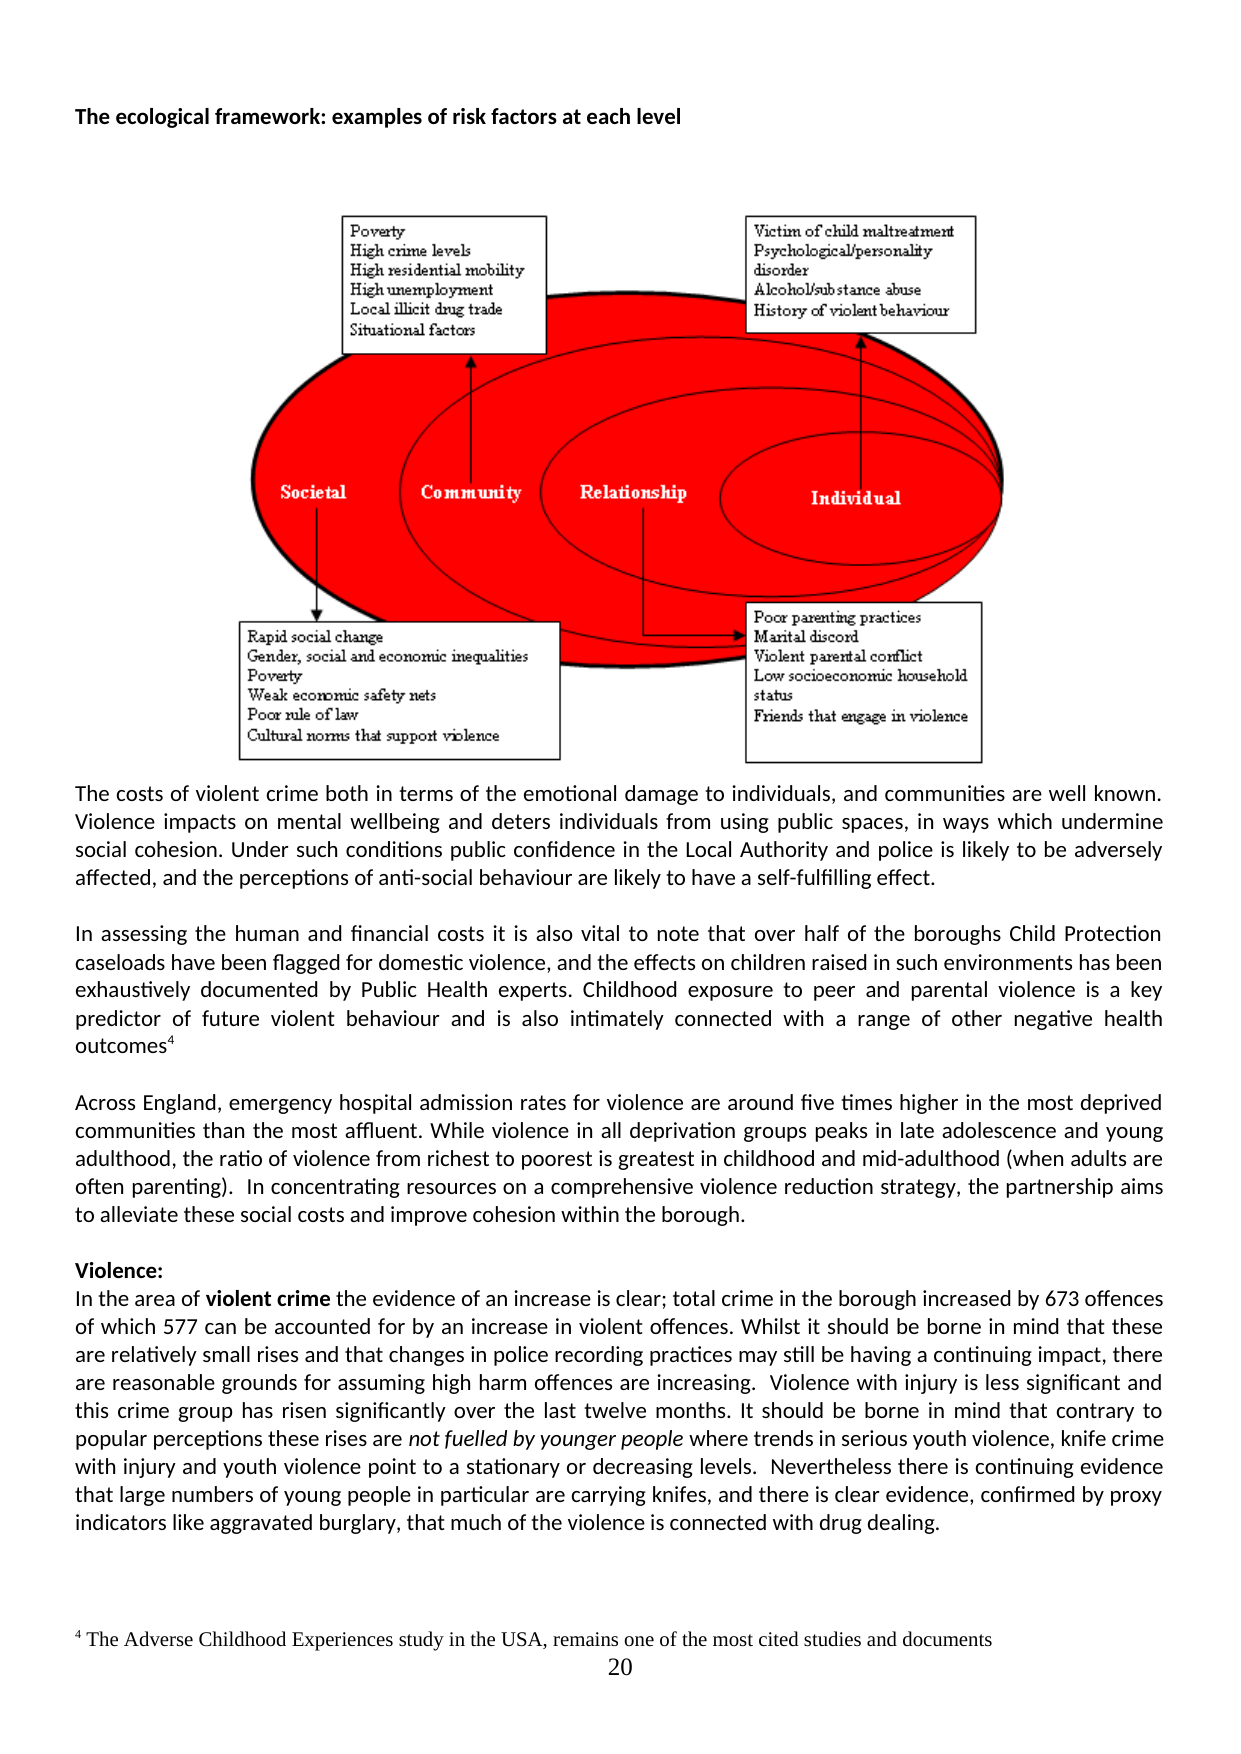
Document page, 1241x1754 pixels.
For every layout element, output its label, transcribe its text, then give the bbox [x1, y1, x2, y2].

text In the area of violent crime the evidence of an increase is clear; total crime in the borough increased by 673 offences of which 577 can be accounted for by an increase in violent offences. Whilst it should be borne in mind that these are relatively small rises and that changes in police recording practices may still be having a continuing impact, there are reasonable grounds for assuming high harm offences are increasing. Violence with injury is less significant and this crime group has risen significantly over the last twelve months. It should be borne in mind that contrary to popular perceptions these rises are not fuelled by younger people where trends in serious youth violence, knife crime with injury and youth violence point to a stationary or decreasing levels. Nevertheless there is continuing evidence that large numbers of young people in particular are carrying knifes, and there is clear evidence, confirmed by proxy indicators like aggravated burglary, that much of the violence is connected with drug dealing. [75, 1284, 1165, 1536]
text In assessing the human and financial costs it is also vital to note that over half of the boroughs Child Protection caseloads have been flagged for domestic violence, and the effects on children raised in such environments has been exhaustively documented by Public Health experts. Childhood exposure to peer and parental violence is a key predictor of future violent behaviour and is also intimately connected with a range of other negative health outcomes [75, 919, 1165, 1060]
picture [224, 159, 1016, 780]
text The costs of violent crime both in terms of the emotional damage to individuals, and communities are well known. Violence impacts on mental wellbeing and deters individuals from using public spaces, in ways which undermine social cohesion. Under such conditions public confidence in the Local Authority and police is likely to be adversely affected, and the perceptions of anti-social behaviour are likely to have a self-fulfilling effect. [75, 779, 1165, 892]
text Violence: [75, 1256, 1165, 1284]
text The ecological framework: examples of risk factors at each level [75, 102, 1165, 131]
text Across England, emergency hospital admission rates for violence are around five times higher in the most deprived communities than the most affluent. While violence in all deprivation groups peaks in late adolescence and young adulthood, the ratio of violence from richest to poorest is greatest in childhood and mid-adulthood (when adults are often parenting). In concentrating resources on a comprehensive violence reduction strategy, the partnership aims to alleviate these social costs and improve cohesion within the borough. [75, 1088, 1165, 1228]
